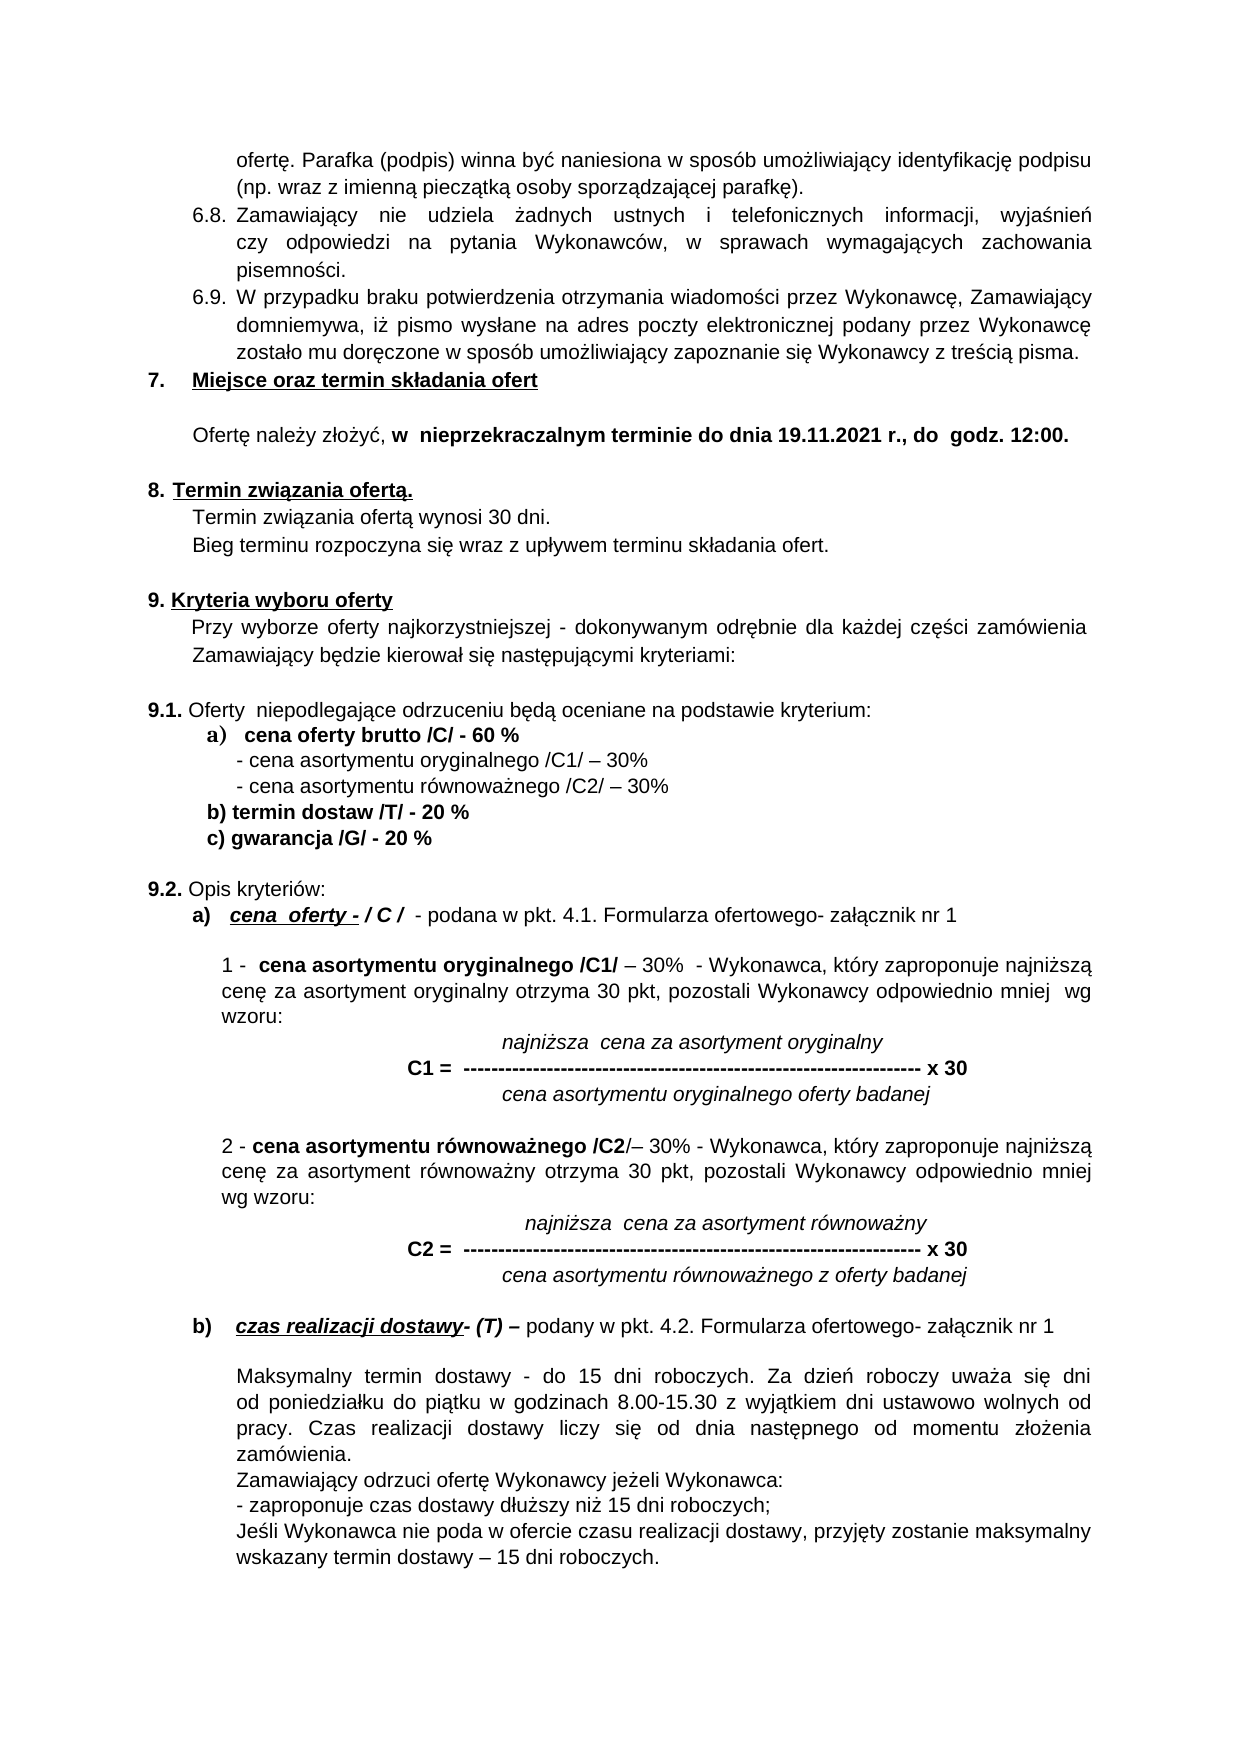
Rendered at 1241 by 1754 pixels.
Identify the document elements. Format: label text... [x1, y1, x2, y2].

text Przy wyborze oferty najkorzystniejszej - dokonywanym odrębnie dla każdej części zamówienia Zamawiający będzie kierował się następującymi kryteriami: [191, 615, 1087, 667]
text 9.2. Opis kryteriów: [148, 877, 1093, 901]
text 6.8. Zamawiający nie udziela żadnych ustnych i telefonicznych informacji, wyjaśnień czy odpowiedzi na pytania Wykonawców, w sprawach wymagających zachowania pisemności. [192, 203, 1093, 282]
text Jeśli Wykonawca nie poda w ofercie czasu realizacji dostawy, przyjęty zostanie maksymalny wskazany termin dostawy – 15 dni roboczych. [236, 1519, 1093, 1569]
text 2 - cena asortymentu równoważnego /C2/– 30% - Wykonawca, który zaproponuje najniższą cenę za asortyment równoważny otrzyma 30 pkt, pozostali Wykonawcy odpowiednio mniej wg wzoru: [221, 1133, 1093, 1209]
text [192, 148, 1093, 199]
text - cena asortymentu równoważnego /C2/ – 30% [236, 774, 1093, 798]
text cena asortymentu oryginalnego oferty badanej [491, 1082, 1093, 1106]
text b) termin dostaw /T/ - 20 % [207, 799, 1093, 823]
text C1 = ------------------------------------------------------------------ x 30 [223, 1056, 1093, 1080]
text 9.1. Oferty niepodlegające odrzuceniu będą oceniane na podstawie kryterium: [148, 698, 1093, 722]
list czas realizacji dostawy- (T) – podany w pkt. 4.2. Formularza ofertowego- załącznik nr 1 [192, 1314, 1093, 1338]
text Zamawiający odrzuci ofertę Wykonawcy jeżeli Wykonawca: [236, 1467, 1093, 1491]
text c) gwarancja /G/ - 20 % [207, 825, 1093, 849]
text Maksymalny termin dostawy - do 15 dni roboczych. Za dzień roboczy uważa się dni od poniedziałku do piątku w godzinach 8.00-15.30 z wyjątkiem dni ustawowo wolnych od pracy. Czas realizacji dostawy liczy się od dnia następnego od momentu złożenia zamówienia. [236, 1364, 1093, 1466]
text C2 = ------------------------------------------------------------------ x 30 [223, 1237, 1093, 1261]
text 6.9. W przypadku braku potwierdzenia otrzymania wiadomości przez Wykonawcę, Zamawiający domniemywa, iż pismo wysłane na adres poczty elektronicznej podany przez Wykonawcę zostało mu doręczone w sposób umożliwiający zapoznanie się Wykonawcy z treścią pisma. [192, 285, 1093, 364]
list cena oferty brutto /C/ - 60 % [207, 722, 1093, 748]
text Bieg terminu rozpoczyna się wraz z upływem terminu składania ofert. [185, 533, 1093, 557]
text cena asortymentu równoważnego z oferty badanej [491, 1263, 1093, 1287]
text 1 - cena asortymentu oryginalnego /C1/ – 30% - Wykonawca, który zaproponuje najniższą cenę za asortyment oryginalny otrzyma 30 pkt, pozostali Wykonawcy odpowiednio mniej wg wzoru: [221, 953, 1093, 1028]
text - cena asortymentu oryginalnego /C1/ – 30% [236, 748, 1093, 772]
list cena oferty - / C / - podana w pkt. 4.1. Formularza ofertowego- załącznik nr 1 [192, 903, 1093, 927]
text 8. Termin związania ofertą. [148, 478, 1093, 502]
text 7. Miejsce oraz termin składania ofert [148, 368, 1107, 392]
text - zaproponuje czas dostawy dłuższy niż 15 dni roboczych; [236, 1493, 1093, 1517]
text Termin związania ofertą wynosi 30 dni. [185, 505, 1093, 529]
text najniższa cena za asortyment równoważny [431, 1211, 1093, 1235]
text najniższa cena za asortyment oryginalny [431, 1030, 1093, 1054]
text Ofertę należy złożyć, w nieprzekraczalnym terminie do dnia 19.11.2021 r., do godz. 12:00. [192, 423, 1093, 447]
text 9. Kryteria wyboru oferty [148, 588, 1093, 612]
